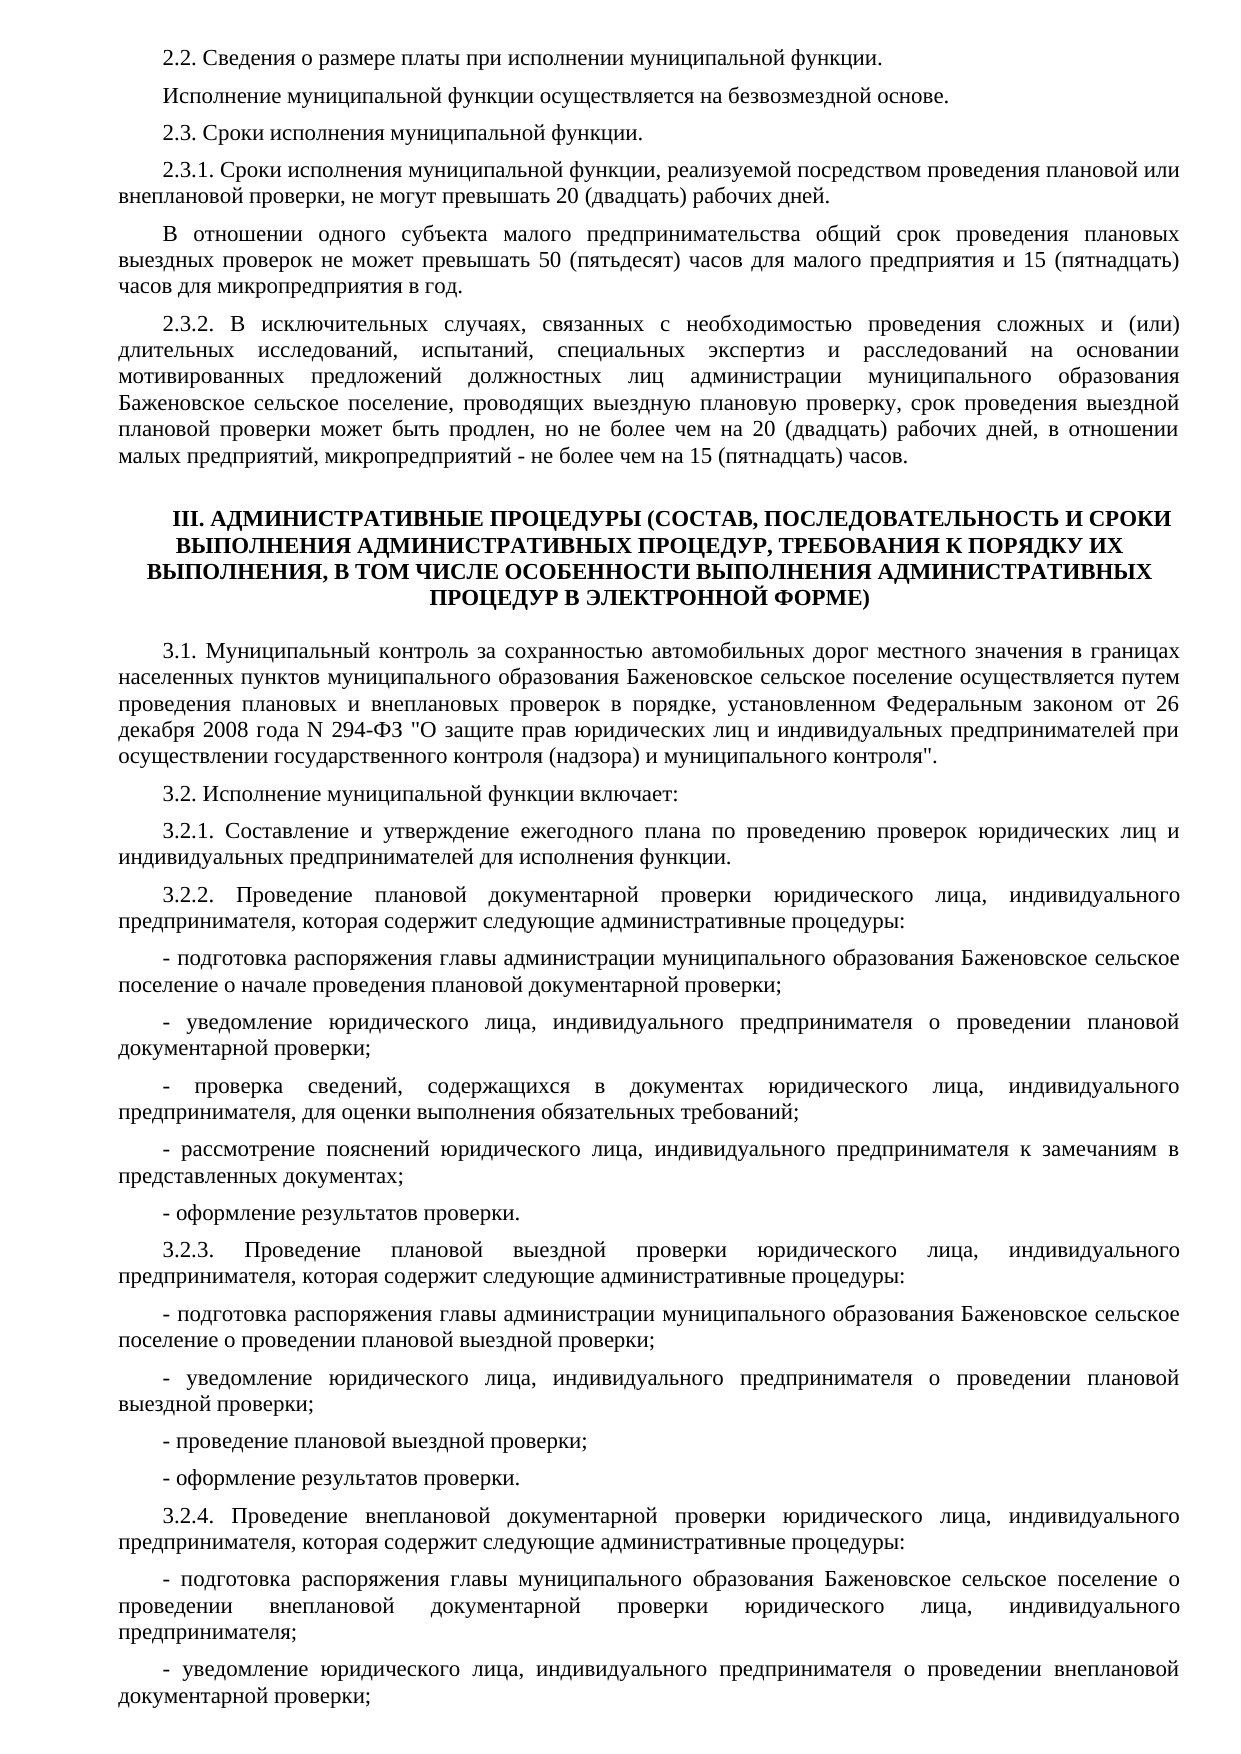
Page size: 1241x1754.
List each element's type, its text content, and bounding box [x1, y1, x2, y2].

text - проверка сведений, содержащихся в документах юридического лица, индивидуального предпринимателя, для оценки выполнения обязательных требований; [118, 1072, 1181, 1124]
text III. АДМИНИСТРАТИВНЫЕ ПРОЦЕДУРЫ (СОСТАВ, ПОСЛЕДОВАТЕЛЬНОСТЬ И СРОКИ ВЫПОЛНЕНИЯ АДМИНИСТРАТИВНЫХ ПРОЦЕДУР, ТРЕБОВАНИЯ К ПОРЯДКУ ИХ ВЫПОЛНЕНИЯ, В ТОМ ЧИСЛЕ ОСОБЕННОСТИ ВЫПОЛНЕНИЯ АДМИНИСТРАТИВНЫХ ПРОЦЕДУР В ЭЛЕКТРОННОЙ ФОРМЕ) [118, 505, 1181, 611]
text - оформление результатов проверки. [118, 1464, 1181, 1491]
text 2.3.1. Сроки исполнения муниципальной функции, реализуемой посредством проведения плановой или внеплановой проверки, не могут превышать 20 (двадцать) рабочих дней. [118, 156, 1181, 209]
text - подготовка распоряжения главы администрации муниципального образования Баженовское сельское поселение о начале проведения плановой документарной проверки; [118, 944, 1181, 997]
text 3.2.2. Проведение плановой документарной проверки юридического лица, индивидуального предпринимателя, которая содержит следующие административные процедуры: [118, 881, 1181, 933]
text - подготовка распоряжения главы муниципального образования Баженовское сельское поселение о проведении внеплановой документарной проверки юридического лица, индивидуального предпринимателя; [118, 1565, 1181, 1644]
text 2.2. Сведения о размере платы при исполнении муниципальной функции. [118, 44, 1181, 71]
text - проведение плановой выездной проверки; [118, 1427, 1181, 1453]
text 3.2.4. Проведение внеплановой документарной проверки юридического лица, индивидуального предпринимателя, которая содержит следующие административные процедуры: [118, 1502, 1181, 1554]
text - подготовка распоряжения главы администрации муниципального образования Баженовское сельское поселение о проведении плановой выездной проверки; [118, 1300, 1181, 1353]
text В отношении одного субъекта малого предпринимательства общий срок проведения плановых выездных проверок не может превышать 50 (пятьдесят) часов для малого предприятия и 15 (пятнадцать) часов для микропредприятия в год. [118, 220, 1181, 299]
text 3.2. Исполнение муниципальной функции включает: [118, 780, 1181, 806]
text - уведомление юридического лица, индивидуального предпринимателя о проведении плановой документарной проверки; [118, 1008, 1181, 1061]
text 2.3.2. В исключительных случаях, связанных с необходимостью проведения сложных и (или) длительных исследований, испытаний, специальных экспертиз и расследований на основании мотивированных предложений должностных лиц администрации муниципального образования Баженовское сельское поселение, проводящих выездную плановую проверку, срок проведения выездной плановой проверки может быть продлен, но не более чем на 20 (двадцать) рабочих дней, в отношении малых предприятий, микропредприятий - не более чем на 15 (пятнадцать) часов. [118, 310, 1181, 468]
text 3.2.3. Проведение плановой выездной проверки юридического лица, индивидуального предпринимателя, которая содержит следующие административные процедуры: [118, 1236, 1181, 1289]
text - уведомление юридического лица, индивидуального предпринимателя о проведении внеплановой документарной проверки; [118, 1655, 1181, 1708]
text - уведомление юридического лица, индивидуального предпринимателя о проведении плановой выездной проверки; [118, 1363, 1181, 1416]
text 3.1. Муниципальный контроль за сохранностью автомобильных дорог местного значения в границах населенных пунктов муниципального образования Баженовское сельское поселение осуществляется путем проведения плановых и внеплановых проверок в порядке, установленном Федеральным законом от 26 декабря 2008 года N 294-ФЗ "О защите прав юридических лиц и индивидуальных предпринимателей при осуществлении государственного контроля (надзора) и муниципального контроля". [118, 637, 1181, 769]
text Исполнение муниципальной функции осуществляется на безвозмездной основе. [118, 82, 1181, 108]
text - оформление результатов проверки. [118, 1199, 1181, 1225]
text 3.2.1. Составление и утверждение ежегодного плана по проведению проверок юридических лиц и индивидуальных предпринимателей для исполнения функции. [118, 817, 1181, 870]
text 2.3. Сроки исполнения муниципальной функции. [118, 119, 1181, 145]
text - рассмотрение пояснений юридического лица, индивидуального предпринимателя к замечаниям в представленных документах; [118, 1135, 1181, 1188]
